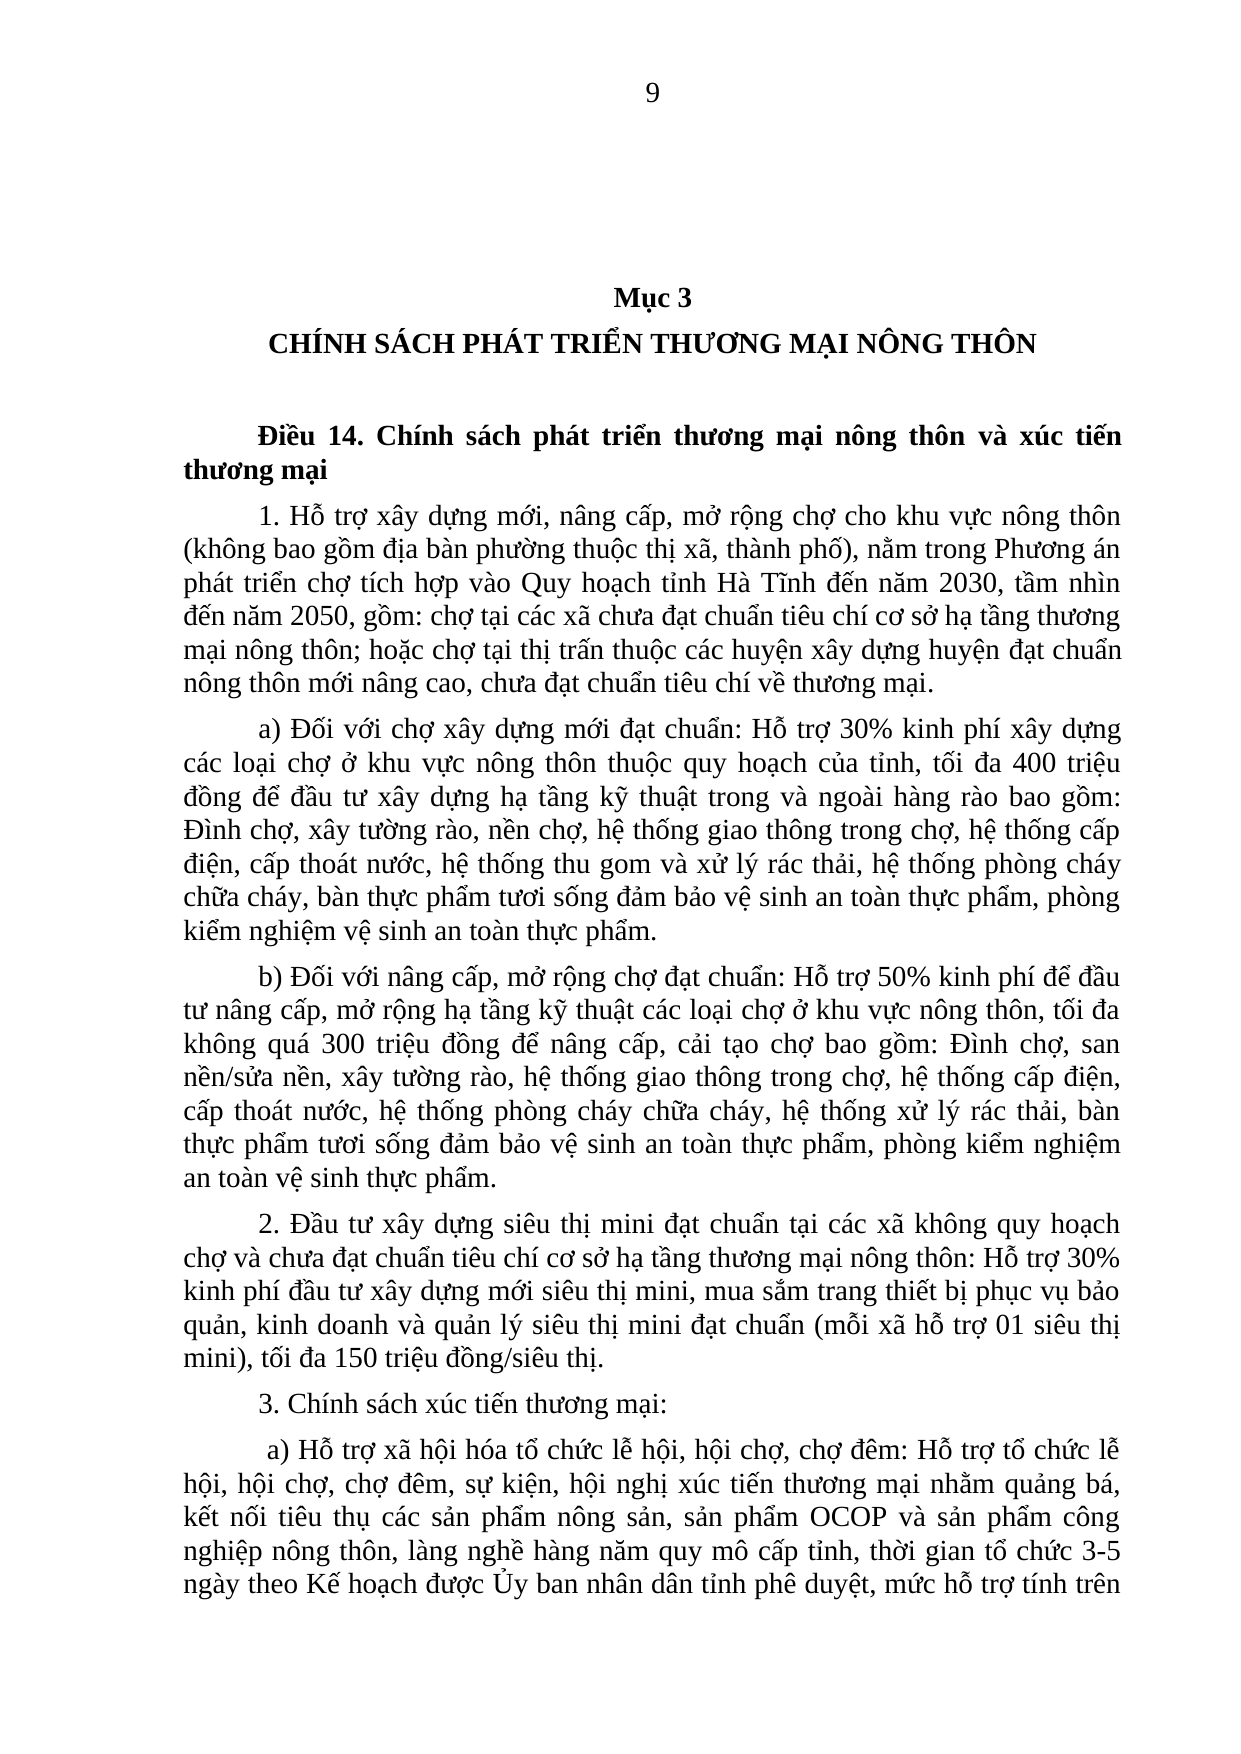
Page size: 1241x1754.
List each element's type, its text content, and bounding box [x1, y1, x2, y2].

text 2. Đầu tư xây dựng siêu thị mini đạt chuẩn tại các xã không quy hoạch chợ và chưa đạt chuẩn tiêu chí cơ sở hạ tầng thương mại nông thôn: Hỗ trợ 30% kinh phí đầu tư xây dựng mới siêu thị mini, mua sắm trang thiết bị phục vụ bảo quản, kinh doanh và quản lý siêu thị mini đạt chuẩn (mỗi xã hỗ trợ 01 siêu thị mini), tối đa 150 triệu đồng/siêu thị. [183, 1206, 1122, 1374]
text a) Đối với chợ xây dựng mới đạt chuẩn: Hỗ trợ 30% kinh phí xây dựng các loại chợ ở khu vực nông thôn thuộc quy hoạch của tỉnh, tối đa 400 triệu đồng để đầu tư xây dựng hạ tầng kỹ thuật trong và ngoài hàng rào bao gồm: Đình chợ, xây tường rào, nền chợ, hệ thống giao thông trong chợ, hệ thống cấp điện, cấp thoát nước, hệ thống thu gom và xử lý rác thải, hệ thống phòng cháy chữa cháy, bàn thực phẩm tươi sống đảm bảo vệ sinh an toàn thực phẩm, phòng kiểm nghiệm vệ sinh an toàn thực phẩm. [183, 712, 1122, 946]
text Mục 3 [183, 280, 1122, 314]
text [183, 1432, 1122, 1600]
text CHÍNH SÁCH PHÁT TRIỂN THƯƠNG MẠI NÔNG THÔN [183, 326, 1122, 360]
text Điều 14. Chính sách phát triển thương mại nông thôn và xúc tiến thương mại [183, 418, 1122, 485]
text b) Đối với nâng cấp, mở rộng chợ đạt chuẩn: Hỗ trợ 50% kinh phí để đầu tư nâng cấp, mở rộng hạ tầng kỹ thuật các loại chợ ở khu vực nông thôn, tối đa không quá 300 triệu đồng để nâng cấp, cải tạo chợ bao gồm: Đình chợ, san nền/sửa nền, xây tường rào, hệ thống giao thông trong chợ, hệ thống cấp điện, cấp thoát nước, hệ thống phòng cháy chữa cháy, hệ thống xử lý rác thải, bàn thực phẩm tươi sống đảm bảo vệ sinh an toàn thực phẩm, phòng kiểm nghiệm an toàn vệ sinh thực phẩm. [183, 959, 1122, 1194]
text 3. Chính sách xúc tiến thương mại: [183, 1386, 1122, 1420]
text 1. Hỗ trợ xây dựng mới, nâng cấp, mở rộng chợ cho khu vực nông thôn (không bao gồm địa bàn phường thuộc thị xã, thành phố), nằm trong Phương án phát triển chợ tích hợp vào Quy hoạch tỉnh Hà Tĩnh đến năm 2030, tầm nhìn đến năm 2050, gồm: chợ tại các xã chưa đạt chuẩn tiêu chí cơ sở hạ tầng thương mại nông thôn; hoặc chợ tại thị trấn thuộc các huyện xây dựng huyện đạt chuẩn nông thôn mới nâng cao, chưa đạt chuẩn tiêu chí về thương mại. [183, 498, 1122, 699]
